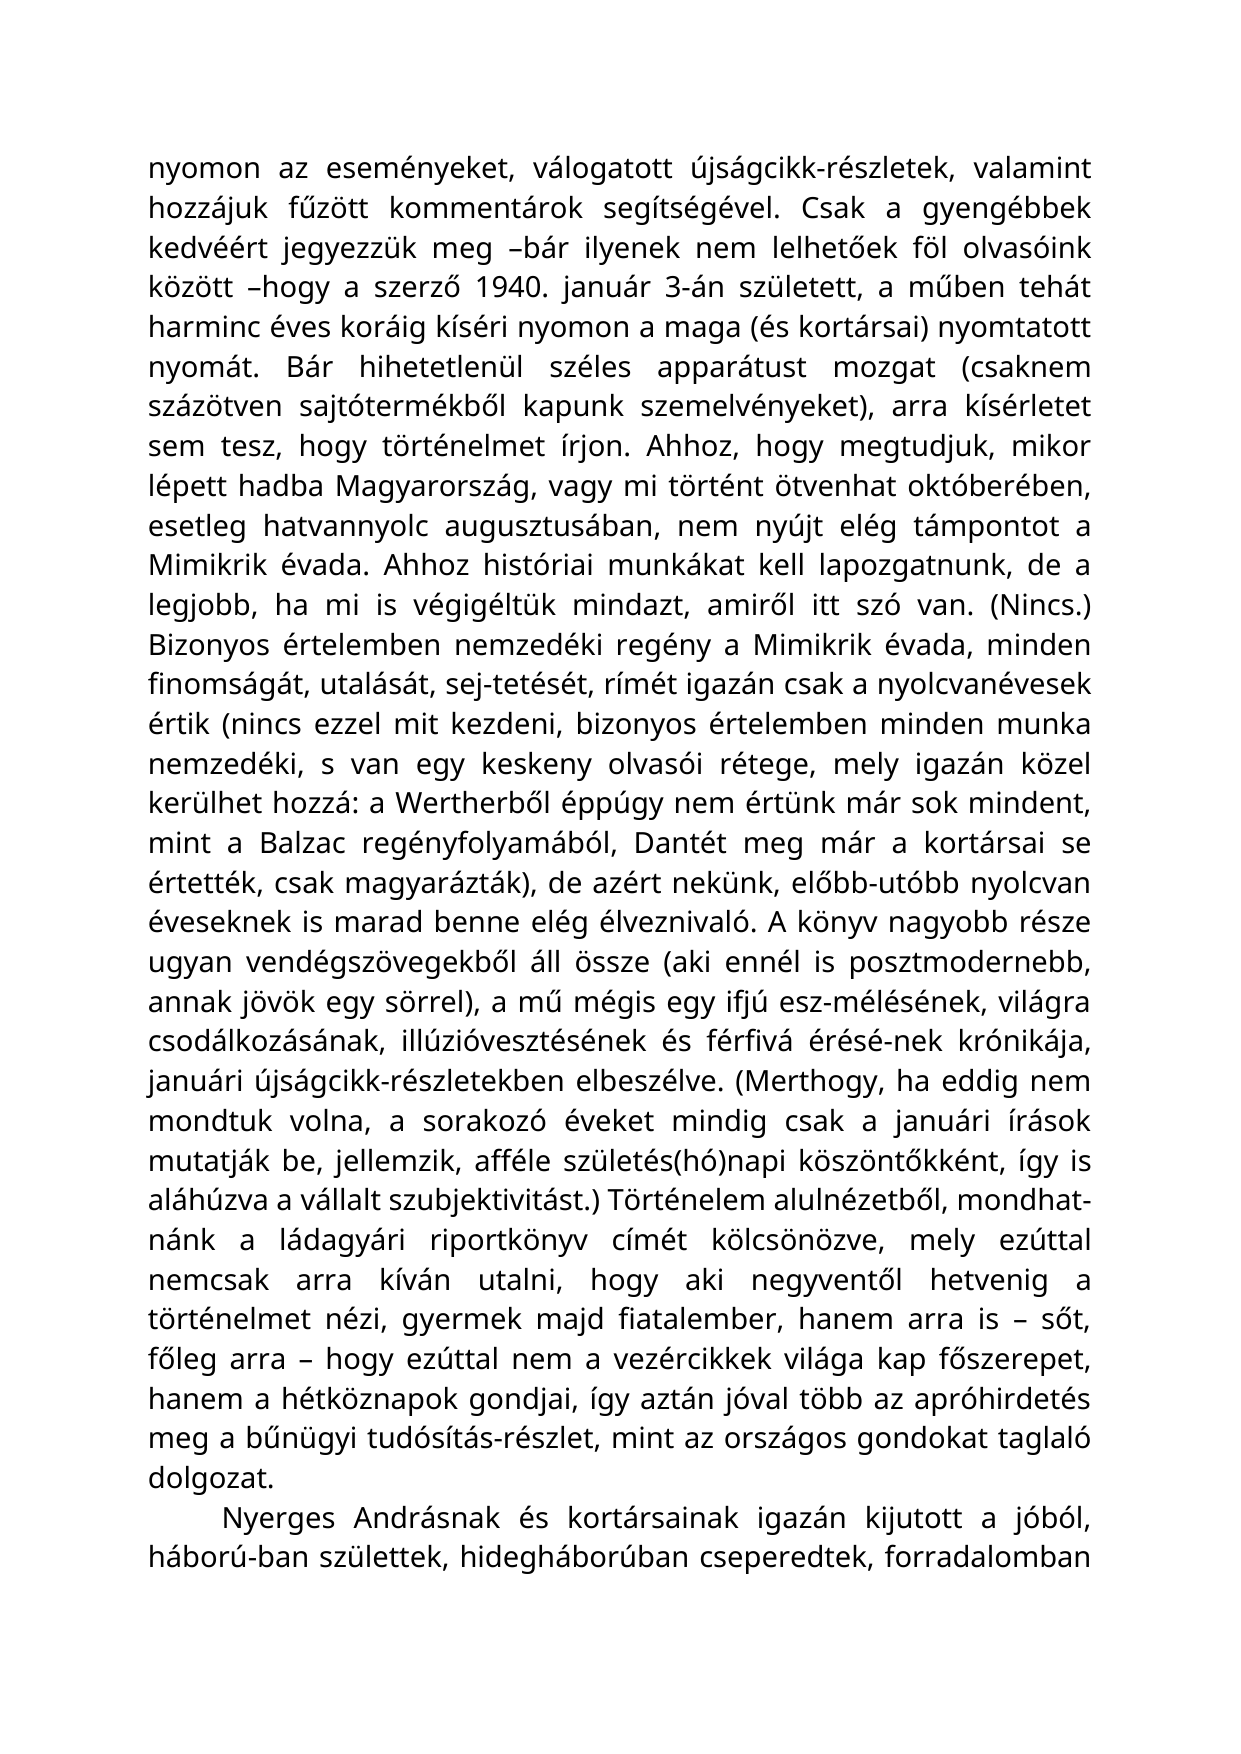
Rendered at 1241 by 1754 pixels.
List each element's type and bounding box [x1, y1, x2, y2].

text [148, 148, 1093, 1497]
text [148, 1497, 1093, 1576]
